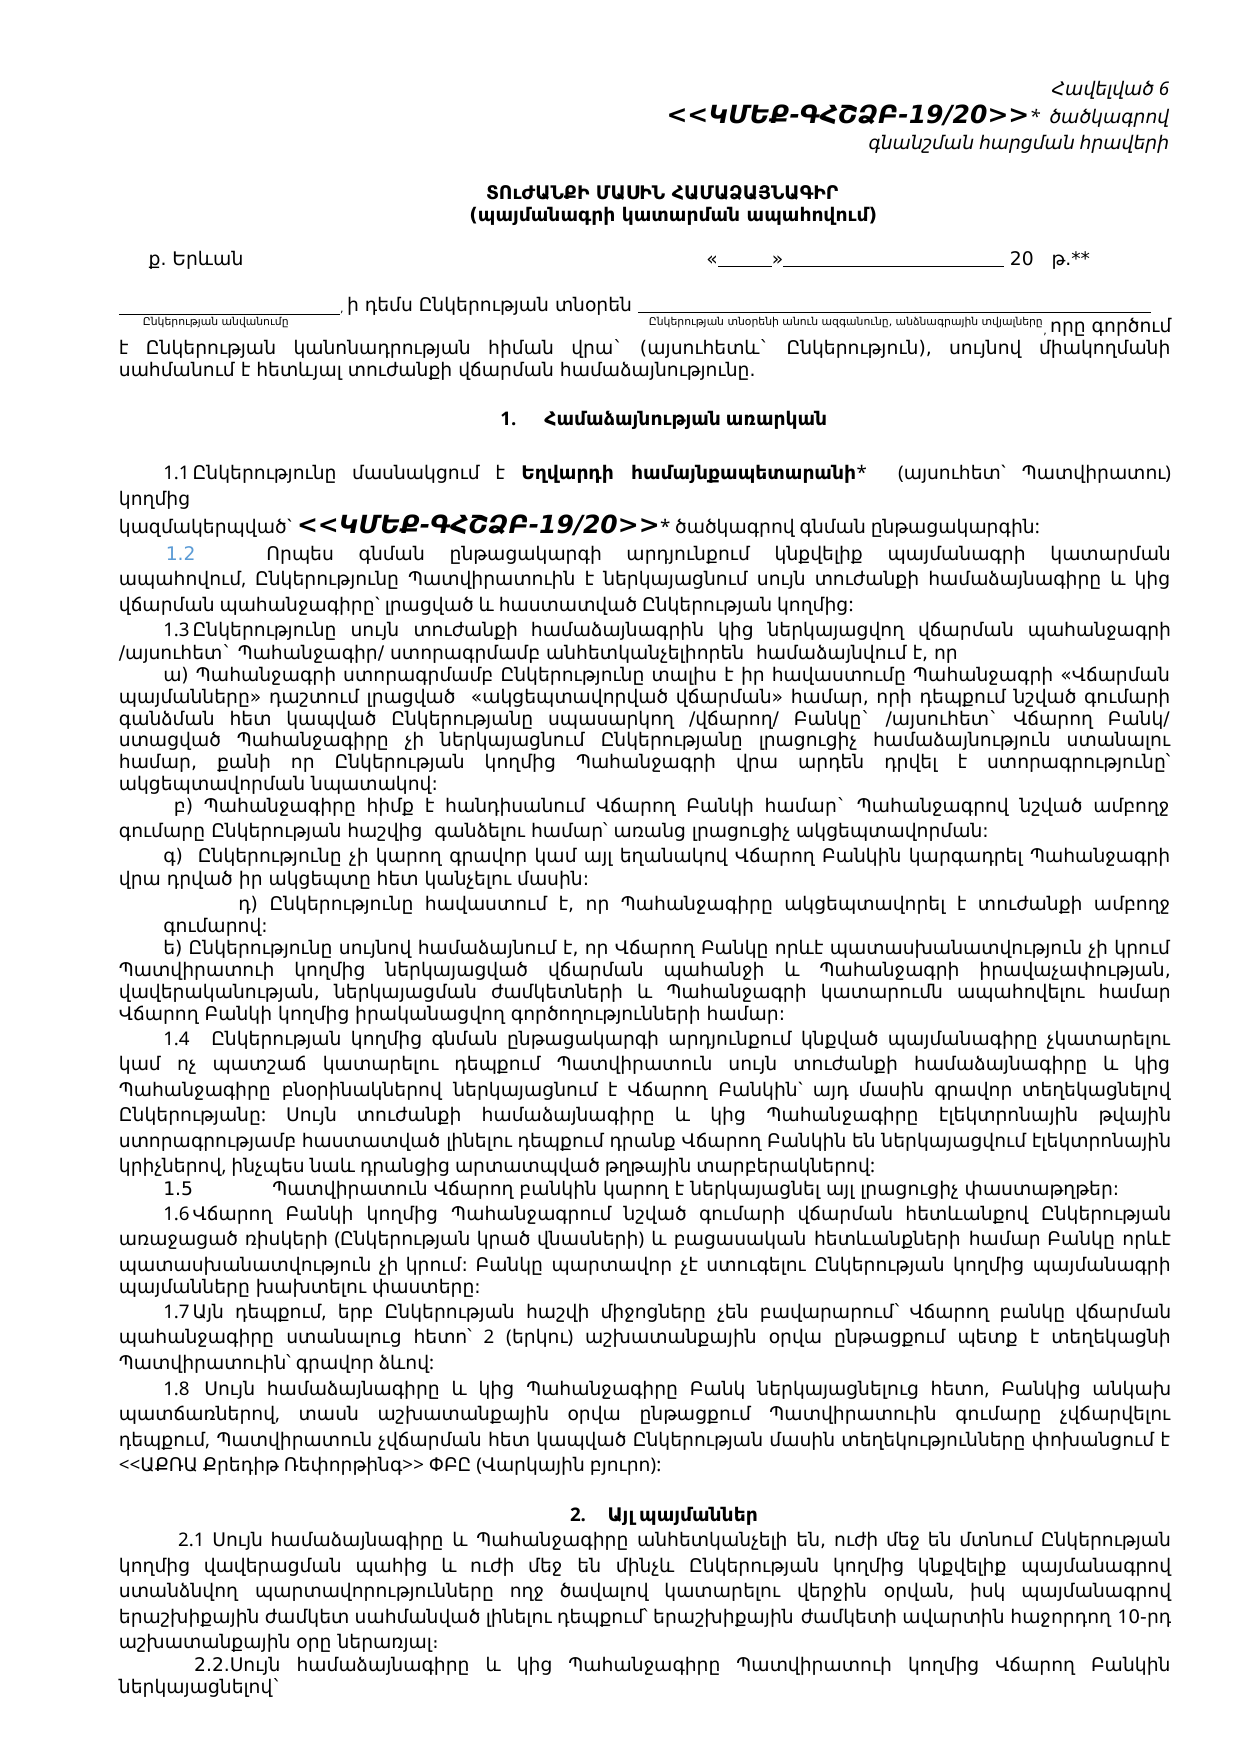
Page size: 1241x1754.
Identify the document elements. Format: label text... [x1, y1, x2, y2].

list Սույն համաձայնագիրը և կից Պահանջագիրը Բանկ ներկայացնելուց հետո, Բանկից անկախ պատճառներով, տասն աշխատանքային օրվա ընթացքում Պատվիրատուին գումարը չվճարվելու դեպքում, Պատվիրատուն չվճարման հետ կապված Ընկերության մասին տեղեկությունները փոխանցում է <<ԱՔՌԱ Քրեդիթ Ռեփորթինգ>> ՓԲԸ (Վարկային բյուրո): [119, 1375, 1171, 1477]
text ե) Ընկերությունը սույնով համաձայնում է, որ Վճարող Բանկը որևէ պատասխանատվություն չի կրում Պատվիրատուի կողմից ներկայացված վճարման պահանջի և Պահանջագրի իրավաչափության, վավերականության, ներկայացման ժամկետների և Պահանջագրի կատարումն ապահովելու համար Վճարող Բանկի կողմից իրականացվող գործողությունների համար: [119, 937, 1171, 1025]
list Ընկերությունը մասնակցում է Եղվարդի համայնքապետարանի* (այսուհետ` Պատվիրատու) կողմից [119, 460, 1171, 511]
text դ) Ընկերությունը հավաստում է, որ Պահանջագիրը ակցեպտավորել է տուժանքի ամբողջ գումարով: [163, 890, 1171, 937]
text ք. Երևան « » 20 թ.** [119, 247, 1171, 269]
text ա) Պահանջագրի ստորագրմամբ Ընկերությունը տալիս է իր հավաստումը Պահանջագրի «Վճարման պայմանները» դաշտում լրացված «ակցեպտավորված վճարման» համար, որի դեպքում նշված գումարի գանձման հետ կապված Ընկերությանը սպասարկող /վճարող/ Բանկը` /այսուհետ` Վճարող Բանկ/ ստացված Պահանջագիրը չի ներկայացնում Ընկերությանը լրացուցիչ համաձայնություն ստանալու համար, քանի որ Ընկերության կողմից Պահանջագրի վրա արդեն դրվել է ստորագրությունը՝ ակցեպտավորման նպատակով: [119, 664, 1171, 795]
text Հավելված 6 [119, 75, 1171, 101]
text <<ԿՄԵՔ-ԳՀՇՁԲ-19/20>>* ծածկագրով [119, 101, 1171, 130]
text , ի դեմս Ընկերության տնօրեն [119, 294, 1171, 316]
list Պատվիրատուն Վճարող բանկին կարող է ներկայացնել այլ լրացուցիչ փաստաթղթեր: [119, 1178, 1171, 1200]
text (պայմանագրի կատարման ապահովում) [119, 204, 1171, 226]
list Ընկերությունը սույն տուժանքի համաձայնագրին կից ներկայացվող վճարման պահանջագրի /այսուհետ` Պահանջագիր/ ստորագրմամբ անհետկանչելիորեն համաձայնվում է, որ [119, 616, 1171, 664]
list Որպես գնման ընթացակարգի արդյունքում կնքվելիք պայմանագրի կատարման ապահովում, Ընկերությունը Պատվիրատուին է ներկայացնում սույն տուժանքի համաձայնագիրը և կից վճարման պահանջագիրը` լրացված և հաստատված Ընկերության կողմից: [119, 540, 1171, 616]
text կազմակերպված` <<ԿՄԵՔ-ԳՀՇՁԲ-19/20>>* ծածկագրով գնման ընթացակարգին: [119, 511, 1171, 540]
list Այլ պայմաններ [156, 1501, 1171, 1527]
text ՏՈւԺԱՆՔԻ ՄԱՍԻՆ ՀԱՄԱՁԱՅՆԱԳԻՐ [119, 182, 1171, 204]
text Ընկերության անվանումը Ընկերության տնօրենի անուն ազգանունը, անձնագրային տվյալները, որը գործում է Ընկերության կանոնադրության հիման վրա` (այսուհետև` Ընկերություն), սույնով միակողմանի սահմանում է հետևյալ տուժանքի վճարման համաձայնությունը. [119, 316, 1171, 381]
text 2.1 Սույն համաձայնագիրը և Պահանջագիրը անհետկանչելի են, ուժի մեջ են մտնում Ընկերության կողմից վավերացման պահից և ուժի մեջ են մինչև Ընկերության կողմից կնքվելիք պայմանագրով ստանձնվող պարտավորությունները ողջ ծավալով կատարելու վերջին օրվան, իսկ պայմանագրով երաշխիքային ժամկետ սահմանված լինելու դեպքում՝ երաշխիքային ժամկետի ավարտին հաջորդող 10-րդ աշխատանքային օրը ներառյալ։ [119, 1527, 1171, 1654]
list Այն դեպքում, երբ Ընկերության հաշվի միջոցները չեն բավարարում՝ Վճարող բանկը վճարման պահանջագիրը ստանալուց հետո՝ 2 (երկու) աշխատանքային օրվա ընթացքում պետք է տեղեկացնի Պատվիրատուին՝ գրավոր ձևով: [119, 1298, 1171, 1375]
list Վճարող Բանկի կողմից Պահանջագրում նշված գումարի վճարման հետևանքով Ընկերության առաջացած ռիսկերի (Ընկերության կրած վնասների) և բացասական հետևանքների համար Բանկը որևէ պատասխանատվություն չի կրում: Բանկը պարտավոր չէ ստուգելու Ընկերության կողմից պայմանագրի պայմանները խախտելու փաստերը: [119, 1200, 1171, 1298]
text գ) Ընկերությունը չի կարող գրավոր կամ այլ եղանակով Վճարող Բանկին կարգադրել Պահանջագրի վրա դրված իր ակցեպտը հետ կանչելու մասին: [119, 842, 1171, 890]
list Ընկերության կողմից գնման ընթացակարգի արդյունքում կնքված պայմանագիրը չկատարելու կամ ոչ պատշաճ կատարելու դեպքում Պատվիրատուն սույն տուժանքի համաձայնագիրը և կից Պահանջագիրը բնօրինակներով ներկայացնում է Վճարող Բանկին` այդ մասին գրավոր տեղեկացնելով Ընկերությանը: Սույն տուժանքի համաձայնագիրը և կից Պահանջագիրը էլեկտրոնային թվային ստորագրությամբ հաստատված լինելու դեպքում դրանք Վճարող Բանկին են ներկայացվում էլեկտրոնային կրիչներով, ինչպես նաև դրանցից արտատպված թղթային տարբերակներով: [119, 1025, 1171, 1178]
list Համաձայնության առարկան [156, 405, 1171, 431]
text բ) Պահանջագիրը հիմք է հանդիսանում Վճարող Բանկի համար` Պահանջագրով նշված ամբողջ գումարը Ընկերության հաշվից գանձելու համար՝ առանց լրացուցիչ ակցեպտավորման: [119, 795, 1171, 842]
text 2.2.Սույն համաձայնագիրը և կից Պահանջագիրը Պատվիրատուի կողմից Վճարող Բանկին ներկայացնելով` [119, 1654, 1171, 1698]
text գնանշման հարցման հրավերի [119, 130, 1171, 155]
